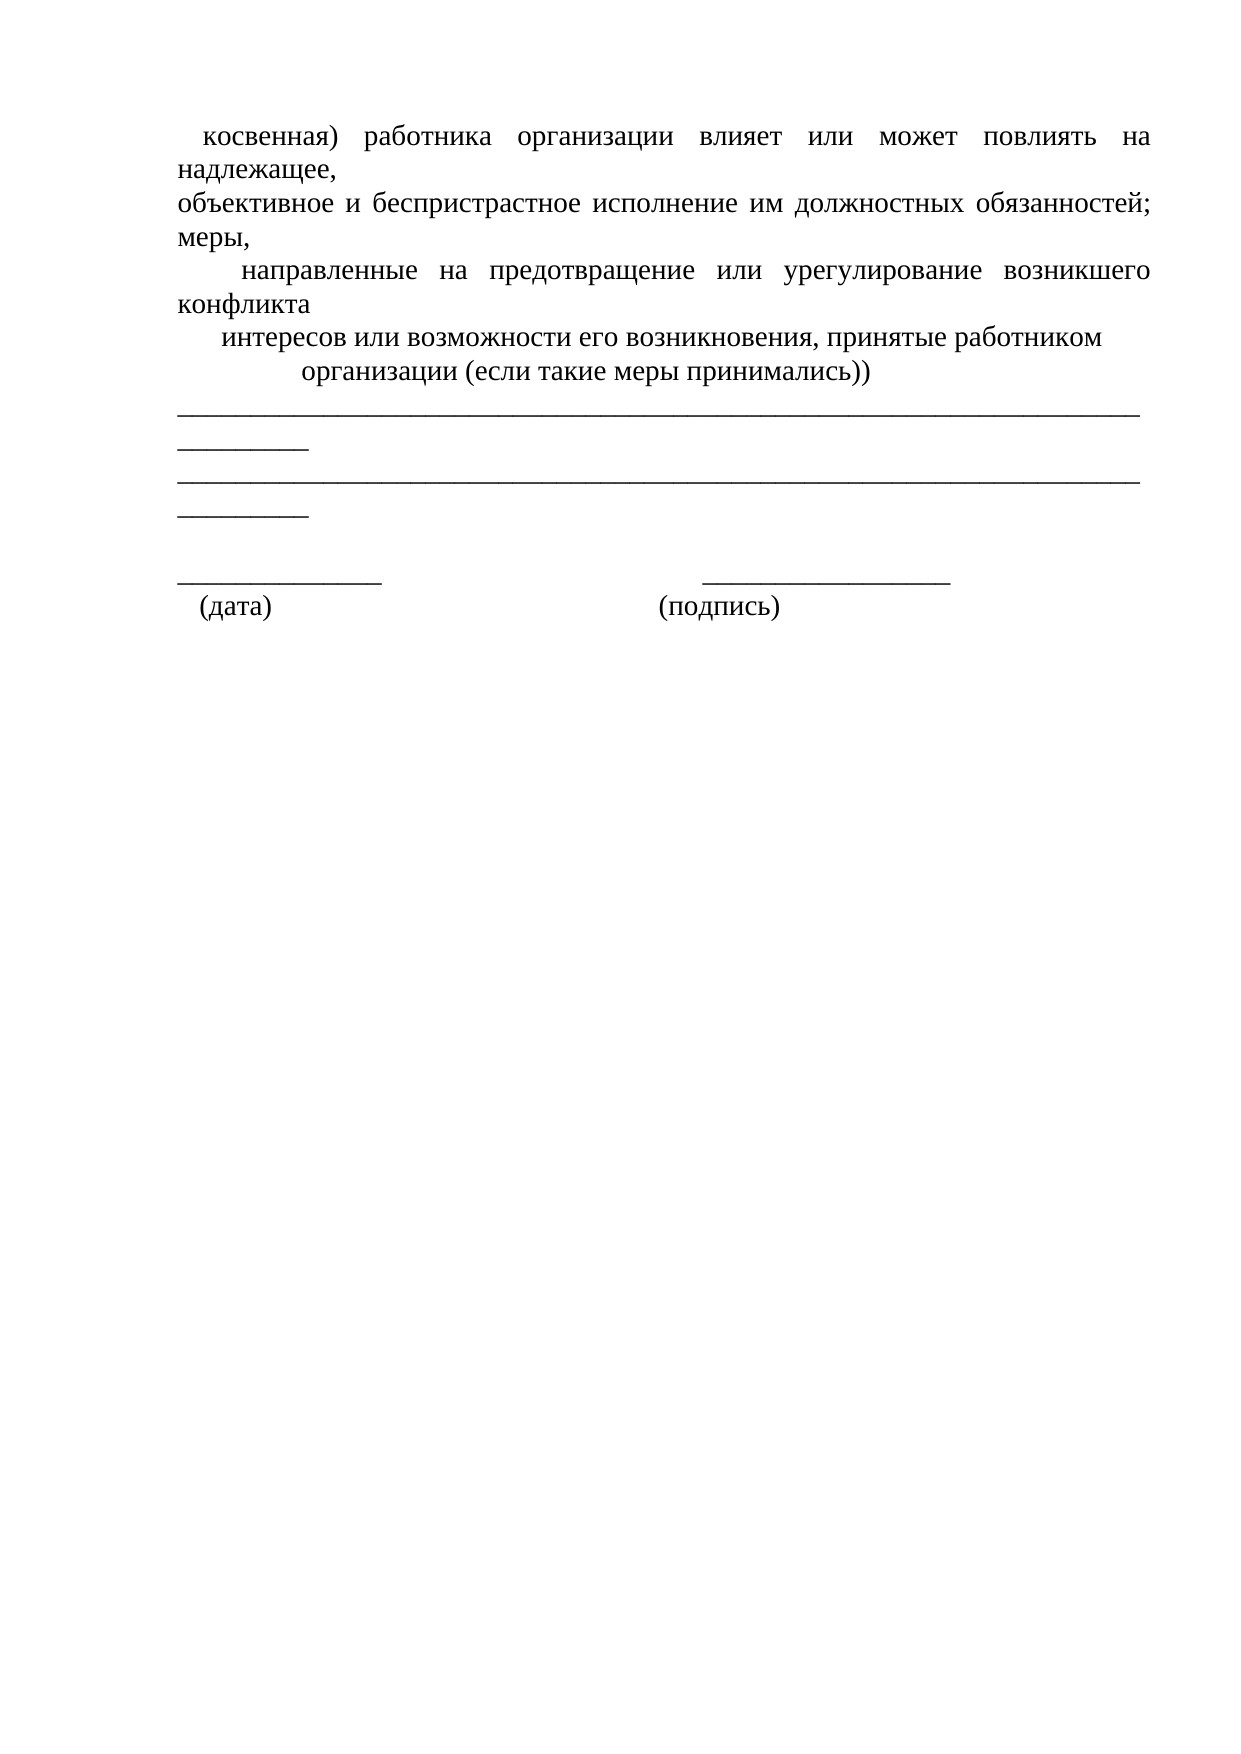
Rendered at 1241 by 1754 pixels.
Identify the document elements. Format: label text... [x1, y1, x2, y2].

text ___________________________________________________________________________ [177, 386, 1152, 453]
text ___________________________________________________________________________ [177, 453, 1152, 521]
text интересов или возможности его возникновения, принятые работником [177, 319, 1152, 353]
text организации (если такие меры принимались)) [177, 353, 1152, 386]
text направленные на предотвращение или урегулирование возникшего конфликта [177, 252, 1152, 319]
text косвенная) работника организации влияет или может повлиять на надлежащее, [177, 118, 1152, 185]
text объективное и беспристрастное исполнение им должностных обязанностей; меры, [177, 185, 1152, 252]
text ______________ _________________ [177, 554, 1152, 588]
text (дата) (подпись) [177, 588, 1152, 621]
